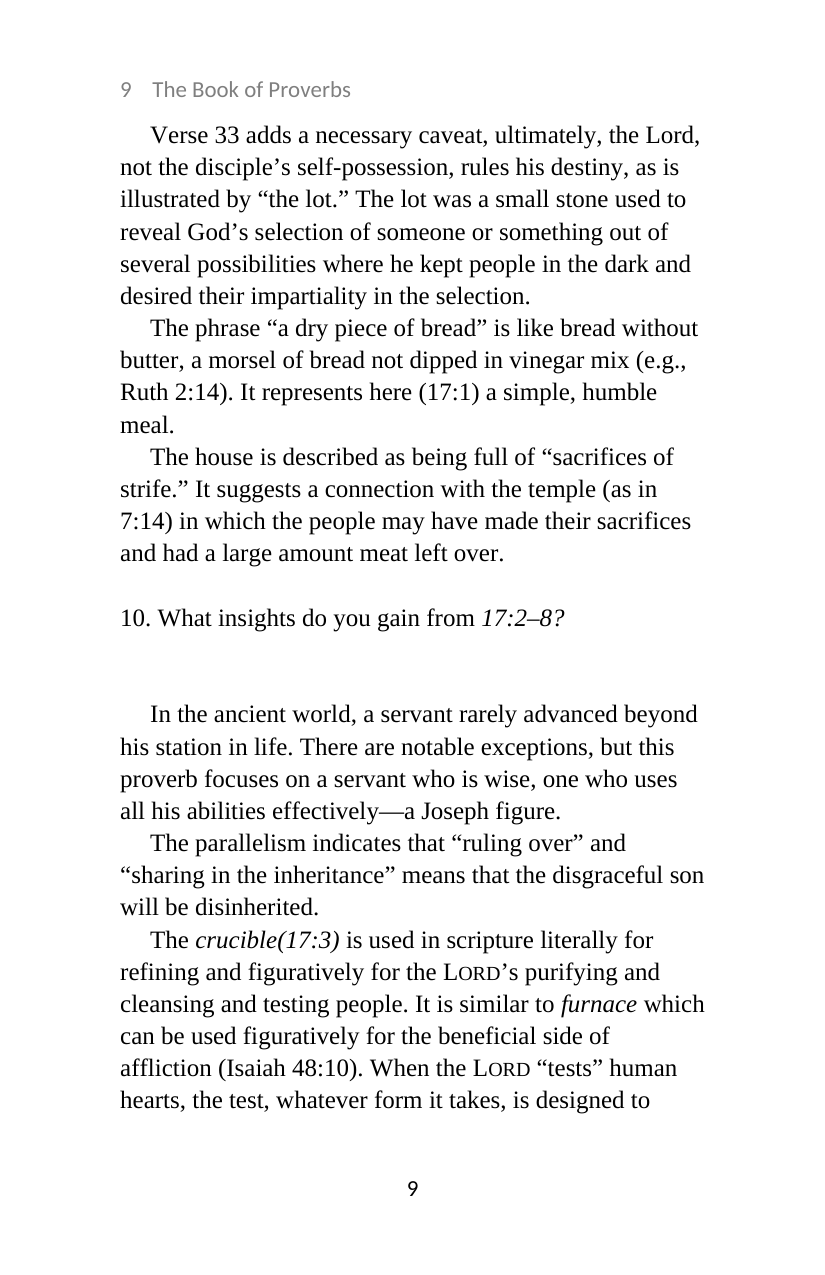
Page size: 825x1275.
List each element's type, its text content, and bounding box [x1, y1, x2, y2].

text In the ancient world, a servant rarely advanced beyond his station in life. There are notable exceptions, but this proverb focuses on a servant who is wise, one who uses all his abilities effectively—a Joseph figure. [120, 699, 705, 825]
text The phrase “a dry piece of bread” is like bread without butter, a morsel of bread not dipped in vinegar mix (e.g., Ruth 2:14). It represents here (17:1) a simple, humble meal. [120, 313, 705, 438]
list What insights do you gain from 17:2–8? [120, 603, 705, 632]
text The house is described as being full of “sacrifices of strife.” It suggests a connection with the temple (as in 7:14) in which the people may have made their sacrifices and had a large amount meat left over. [120, 442, 705, 567]
text The parallelism indicates that “ruling over” and “sharing in the inheritance” means that the disgraceful son will be disinherited. [120, 828, 705, 921]
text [120, 925, 705, 1114]
text Verse 33 adds a necessary caveat, ultimately, the Lord, not the disciple’s self-possession, rules his destiny, as is illustrated by “the lot.” The lot was a small stone used to reveal God’s selection of someone or something out of several possibilities where he kept people in the dark and desired their impartiality in the selection. [120, 120, 705, 310]
